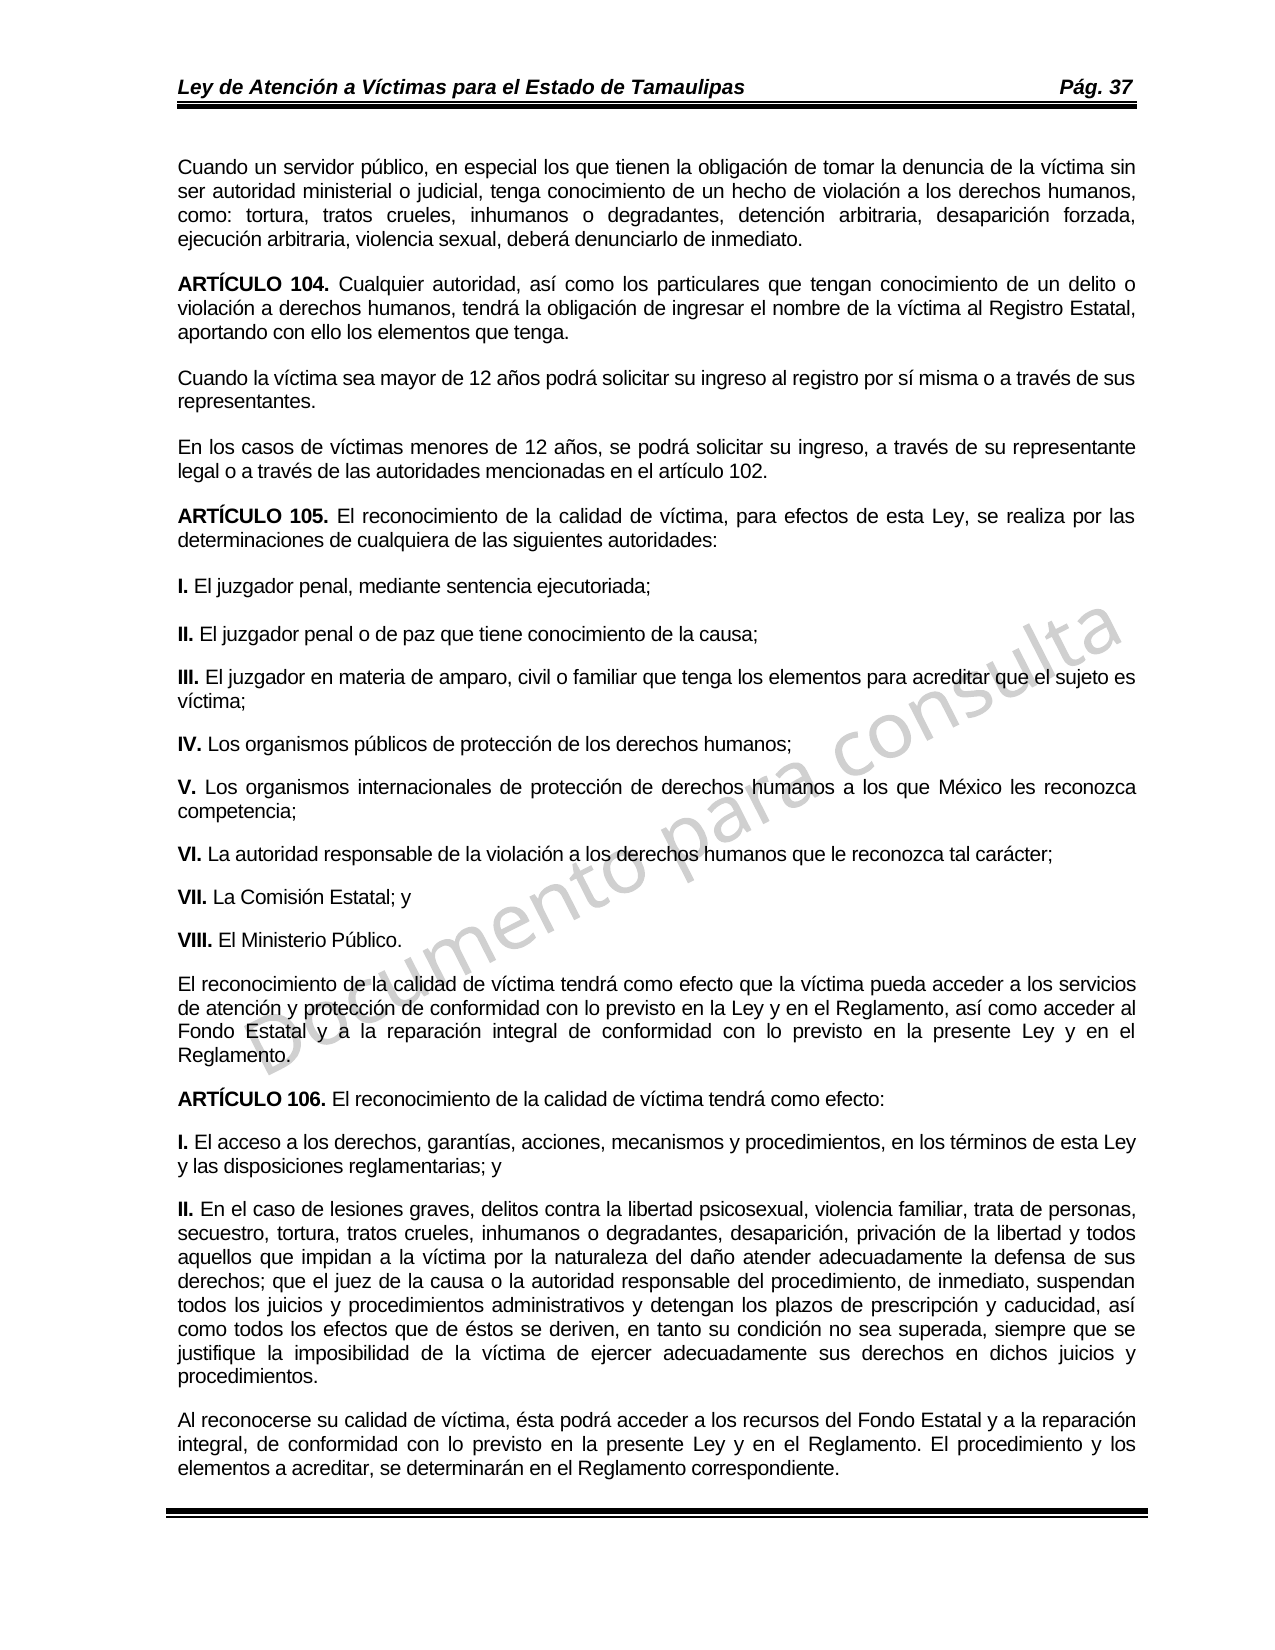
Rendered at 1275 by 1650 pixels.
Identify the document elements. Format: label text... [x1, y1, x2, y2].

text II. En el caso de lesiones graves, delitos contra la libertad psicosexual, violencia familiar, trata de personas, secuestro, tortura, tratos crueles, inhumanos o degradantes, desaparición, privación de la libertad y todos aquellos que impidan a la víctima por la naturaleza del daño atender adecuadamente la defensa de sus derechos; que el juez de la causa o la autoridad responsable del procedimiento, de inmediato, suspendan todos los juicios y procedimientos administrativos y detengan los plazos de prescripción y caducidad, así como todos los efectos que de éstos se deriven, en tanto su condición no sea superada, siempre que se justifique la imposibilidad de la víctima de ejercer adecuadamente sus derechos en dichos juicios y procedimientos. [177, 1197, 1137, 1388]
text II. El juzgador penal o de paz que tiene conocimiento de la causa; [177, 622, 1137, 646]
text Al reconocerse su calidad de víctima, ésta podrá acceder a los recursos del Fondo Estatal y a la reparación integral, de conformidad con lo previsto en la presente Ley y en el Reglamento. El procedimiento y los elementos a acreditar, se determinarán en el Reglamento correspondiente. [177, 1407, 1137, 1479]
text VII. La Comisión Estatal; y [177, 885, 1137, 909]
text IV. Los organismos públicos de protección de los derechos humanos; [177, 732, 1137, 756]
text En los casos de víctimas menores de 12 años, se podrá solicitar su ingreso, a través de su representante legal o a través de las autoridades mencionadas en el artículo 102. [177, 435, 1137, 483]
text ARTÍCULO 105. El reconocimiento de la calidad de víctima, para efectos de esta Ley, se realiza por las determinaciones de cualquiera de las siguientes autoridades: [177, 504, 1137, 552]
text ARTÍCULO 104. Cualquier autoridad, así como los particulares que tengan conocimiento de un delito o violación a derechos humanos, tendrá la obligación de ingresar el nombre de la víctima al Registro Estatal, aportando con ello los elementos que tenga. [177, 272, 1137, 344]
text Cuando la víctima sea mayor de 12 años podrá solicitar su ingreso al registro por sí misma o a través de sus representantes. [177, 365, 1137, 413]
text VIII. El Ministerio Público. [177, 928, 1137, 952]
text Cuando un servidor público, en especial los que tienen la obligación de tomar la denuncia de la víctima sin ser autoridad ministerial o judicial, tenga conocimiento de un hecho de violación a los derechos humanos, como: tortura, tratos crueles, inhumanos o degradantes, detención arbitraria, desaparición forzada, ejecución arbitraria, violencia sexual, deberá denunciarlo de inmediato. [177, 154, 1137, 250]
text ARTÍCULO 106. El reconocimiento de la calidad de víctima tendrá como efecto: [177, 1086, 1137, 1110]
text V. Los organismos internacionales de protección de derechos humanos a los que México les reconozca competencia; [177, 775, 1137, 823]
text I. El juzgador penal, mediante sentencia ejecutoriada; [177, 574, 1137, 598]
text VI. La autoridad responsable de la violación a los derechos humanos que le reconozca tal carácter; [177, 842, 1137, 866]
text El reconocimiento de la calidad de víctima tendrá como efecto que la víctima pueda acceder a los servicios de atención y protección de conformidad con lo previsto en la Ley y en el Reglamento, así como acceder al Fondo Estatal y a la reparación integral de conformidad con lo previsto en la presente Ley y en el Reglamento. [177, 971, 1137, 1067]
text I. El acceso a los derechos, garantías, acciones, mecanismos y procedimientos, en los términos de esta Ley y las disposiciones reglamentarias; y [177, 1129, 1137, 1177]
text III. El juzgador en materia de amparo, civil o familiar que tenga los elementos para acreditar que el sujeto es víctima; [177, 665, 1137, 713]
